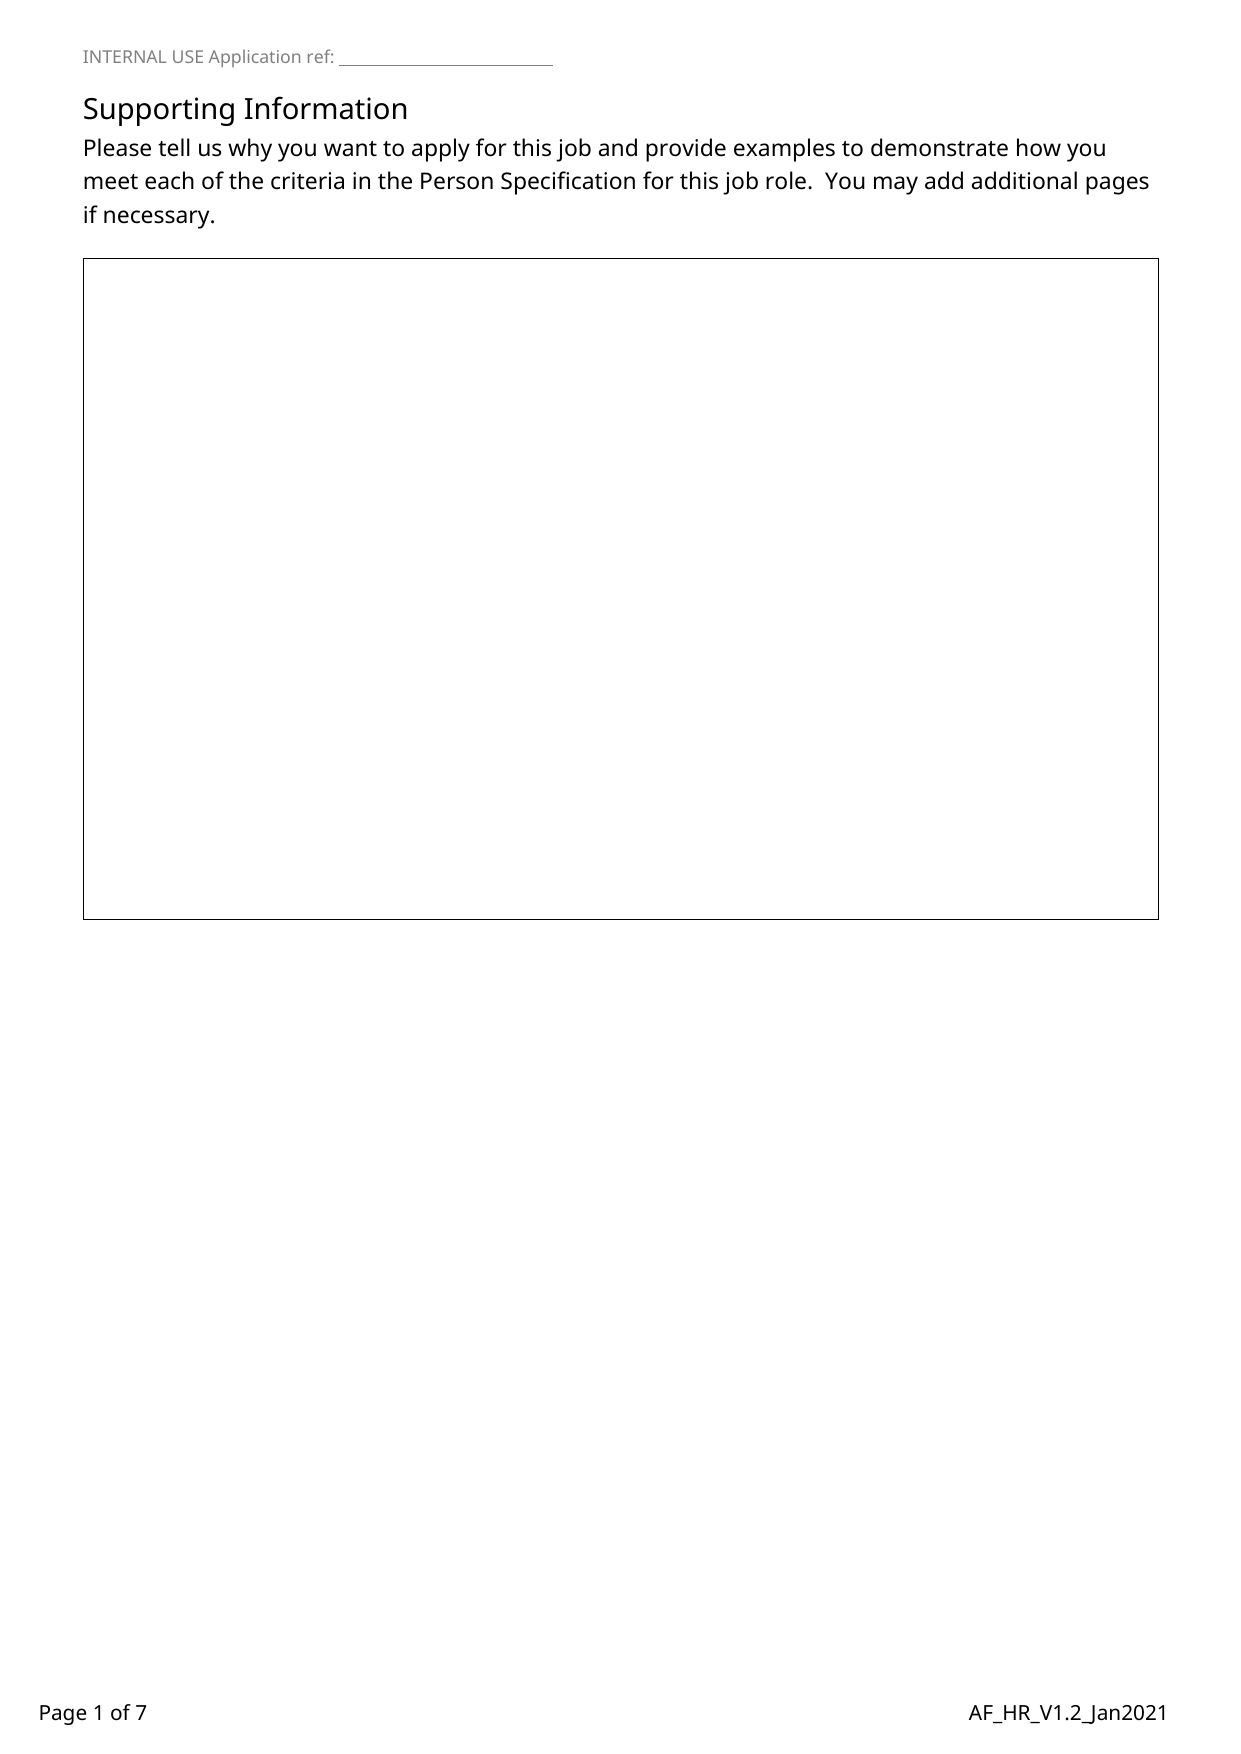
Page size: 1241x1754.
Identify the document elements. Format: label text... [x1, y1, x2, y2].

text Please tell us why you want to apply for this job and provide examples to demonstrate how you meet each of the criteria in the Person Specification for this job role. You may add additional pages if necessary. [83, 131, 1157, 230]
table_header [84, 259, 1158, 919]
subtitle Supporting Information [83, 89, 1157, 128]
